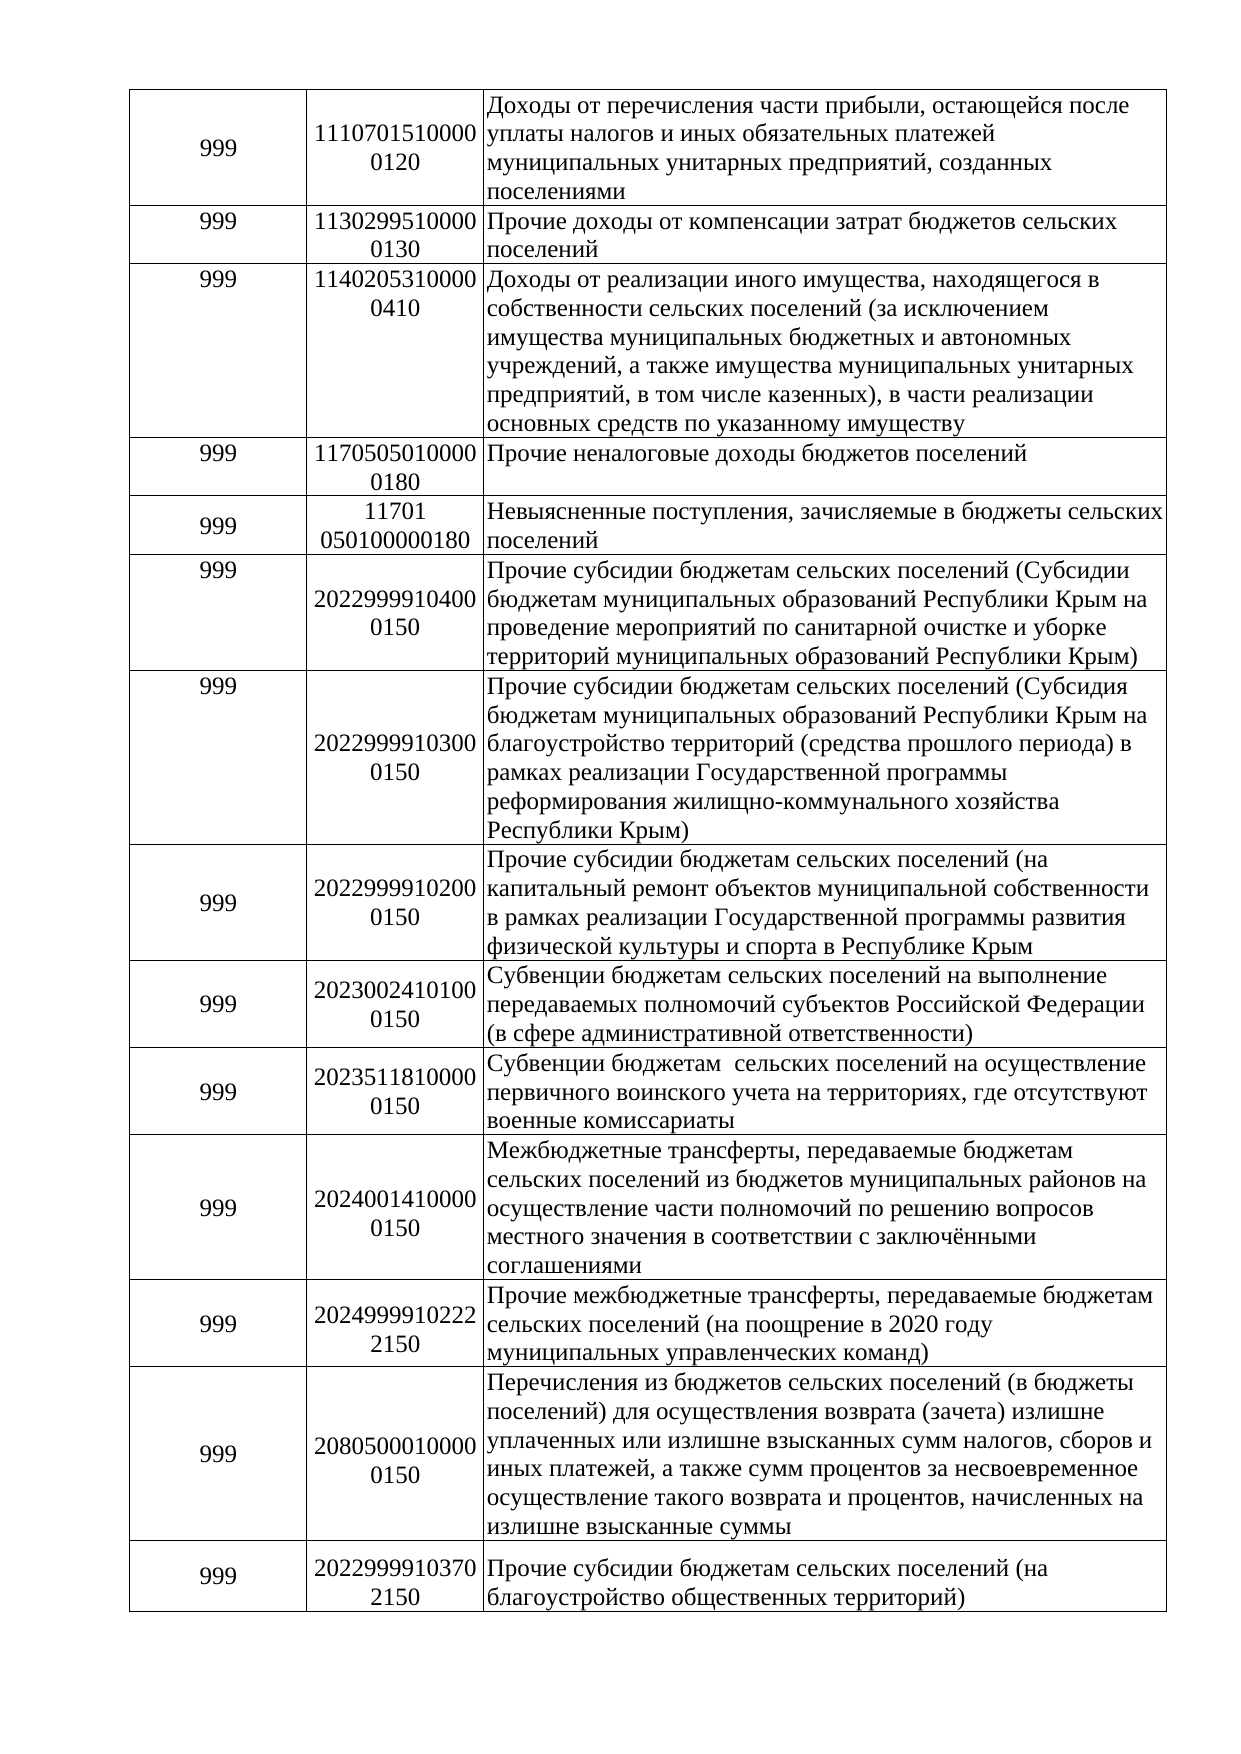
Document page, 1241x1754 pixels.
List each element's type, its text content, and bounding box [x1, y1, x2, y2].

table_cell 11302995100000130 [307, 206, 483, 263]
table_cell Прочие доходы от компенсации затрат бюджетов сельских поселений [484, 206, 1166, 263]
table_cell Прочие неналоговые доходы бюджетов поселений [484, 438, 1166, 495]
table_cell 20230024101000150 [307, 961, 483, 1047]
table_cell 999 [130, 1367, 306, 1540]
table_cell 11107015100000120 [307, 90, 483, 205]
table_cell Доходы от реализации иного имущества, находящегося в собственности сельских поселений (за исключением имущества муниципальных бюджетных и автономных учреждений, а также имущества муниципальных унитарных предприятий, в том числе казенных), в части реализации основных средств по указанному имуществу [484, 264, 1166, 437]
table_cell 11701050100000180 [307, 496, 483, 554]
table_cell 999 [130, 671, 306, 843]
table_cell Прочие субсидии бюджетам сельских поселений (на капитальный ремонт объектов муниципальной собственности в рамках реализации Государственной программы развития физической культуры и спорта в Республике Крым [484, 845, 1166, 959]
table_cell 999 [130, 90, 306, 205]
table_cell 20235118100000150 [307, 1048, 483, 1134]
table_cell 20229999103702150 [307, 1541, 483, 1611]
table_cell 999 [130, 845, 306, 959]
table_cell Невыясненные поступления, зачисляемые в бюджеты сельских поселений [484, 496, 1166, 554]
table_cell 999 [130, 961, 306, 1047]
table_cell Прочие субсидии бюджетам сельских поселений (на благоустройство общественных территорий) [484, 1541, 1166, 1611]
table_cell 999 [130, 438, 306, 495]
table_cell Субвенции бюджетам сельских поселений на выполнение передаваемых полномочий субъектов Российской Федерации (в сфере административной ответственности) [484, 961, 1166, 1047]
table_cell 999 [130, 1048, 306, 1134]
table_cell 11402053100000410 [307, 264, 483, 437]
table_cell 999 [130, 206, 306, 263]
table_cell 999 [130, 264, 306, 437]
table_cell 999 [130, 1280, 306, 1366]
table_cell 20229999103000150 [307, 671, 483, 843]
table_cell Межбюджетные трансферты, передаваемые бюджетам сельских поселений из бюджетов муниципальных районов на осуществление части полномочий по решению вопросов местного значения в соответствии с заключёнными соглашениями [484, 1135, 1166, 1279]
table_cell 20229999104000150 [307, 555, 483, 670]
table_cell 20240014100000150 [307, 1135, 483, 1279]
table_cell 999 [130, 496, 306, 554]
table_cell 999 [130, 1135, 306, 1279]
table_cell 11705050100000180 [307, 438, 483, 495]
table_cell Перечисления из бюджетов сельских поселений (в бюджеты поселений) для осуществления возврата (зачета) излишне уплаченных или излишне взысканных сумм налогов, сборов и иных платежей, а также сумм процентов за несвоевременное осуществление такого возврата и процентов, начисленных на излишне взысканные суммы [484, 1367, 1166, 1540]
table_cell 20805000100000150 [307, 1367, 483, 1540]
table_cell Прочие межбюджетные трансферты, передаваемые бюджетам сельских поселений (на поощрение в 2020 году муниципальных управленческих команд) [484, 1280, 1166, 1366]
table_cell 999 [130, 555, 306, 670]
table_cell Прочие субсидии бюджетам сельских поселений (Субсидия бюджетам муниципальных образований Республики Крым на благоустройство территорий (средства прошлого периода) в рамках реализации Государственной программы реформирования жилищно-коммунального хозяйства Республики Крым) [484, 671, 1166, 843]
table_cell Субвенции бюджетам сельских поселений на осуществление первичного воинского учета на территориях, где отсутствуют военные комиссариаты [484, 1048, 1166, 1134]
table_cell 999 [130, 1541, 306, 1611]
table_cell Прочие субсидии бюджетам сельских поселений (Субсидии бюджетам муниципальных образований Республики Крым на проведение мероприятий по санитарной очистке и уборке территорий муниципальных образований Республики Крым) [484, 555, 1166, 670]
table_cell 20229999102000150 [307, 845, 483, 959]
table_cell Доходы от перечисления части прибыли, остающейся после уплаты налогов и иных обязательных платежей муниципальных унитарных предприятий, созданных поселениями [484, 90, 1166, 205]
table_cell 20249999102222150 [307, 1280, 483, 1366]
